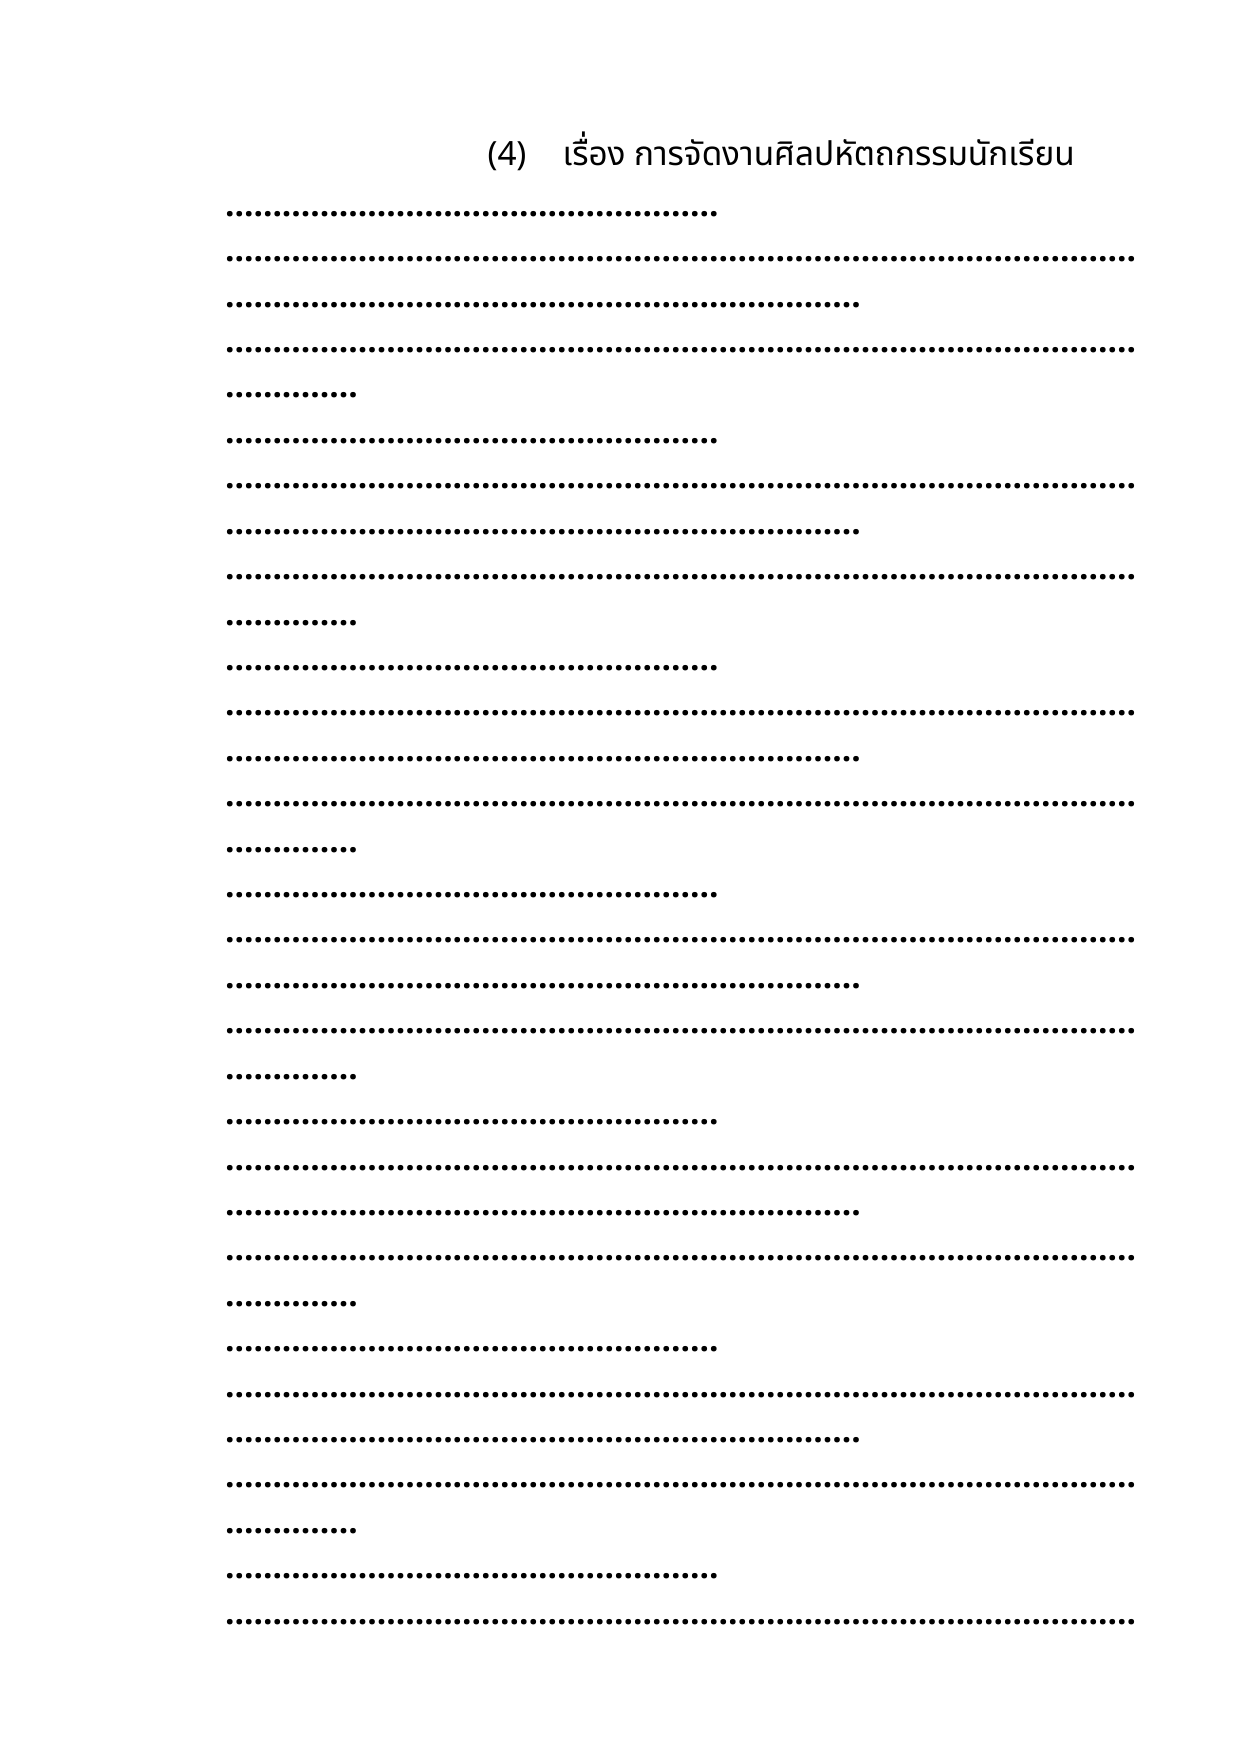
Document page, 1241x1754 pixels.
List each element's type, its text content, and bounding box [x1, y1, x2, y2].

title เรื่อง การจัดงานศิลปหัตถกรรมนักเรียน [487, 130, 1152, 181]
title …………………………………………….……………………………………………………………………………………………………………………………………………….……………………………………………………………………………………………….. [225, 1089, 1152, 1316]
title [225, 1543, 1152, 1634]
title …………………………………………….……………………………………………………………………………………………………………………………………………….……………………………………………………………………………………………….. [225, 408, 1152, 635]
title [225, 1316, 1152, 1543]
title …………………………………………….……………………………………………………………………………………………………………………………………………….……………………………………………………………………………………………….. [225, 635, 1152, 862]
title …………………………………………….……………………………………………………………………………………………………………………………………………….……………………………………………………………………………………………….. [225, 862, 1152, 1089]
title …………………………………………….……………………………………………………………………………………………………………………………………………….……………………………………………………………………………………………….. [225, 181, 1152, 408]
